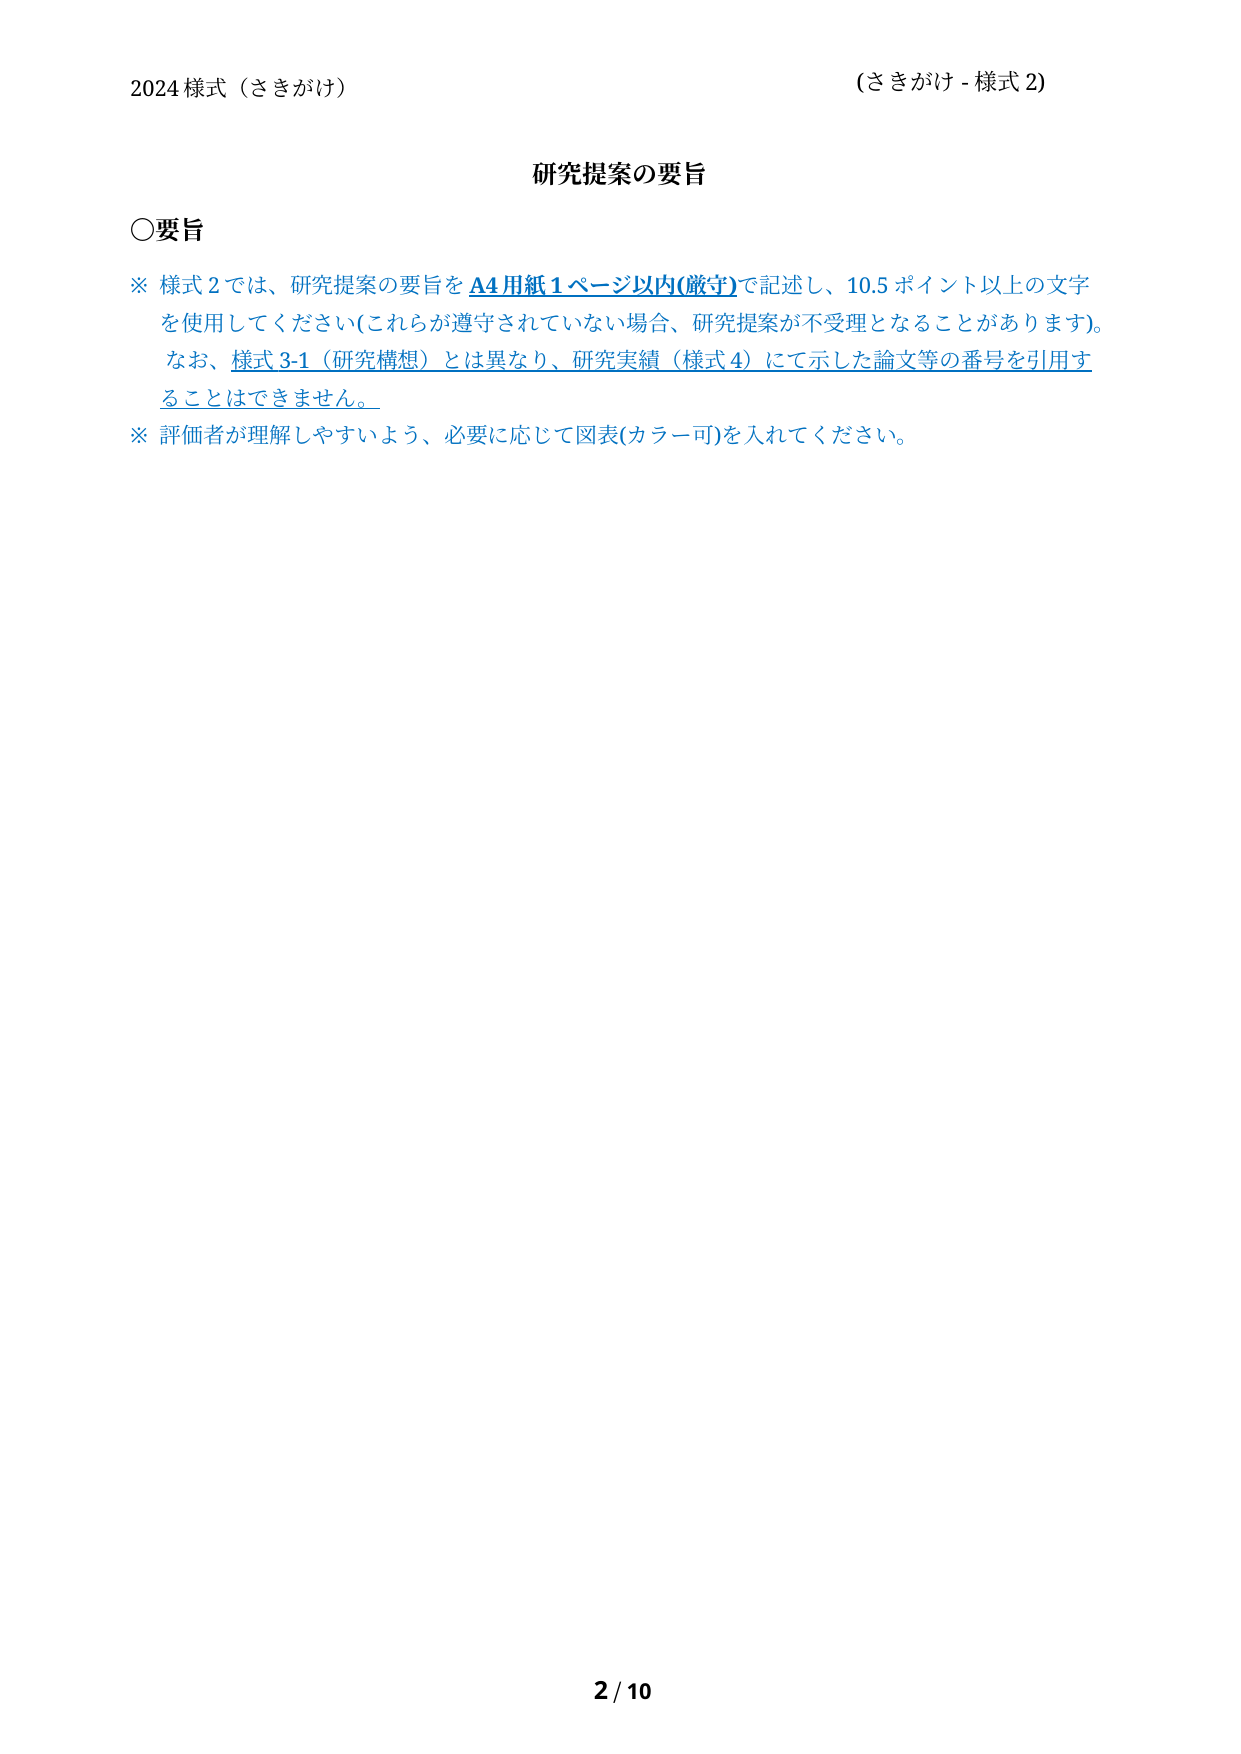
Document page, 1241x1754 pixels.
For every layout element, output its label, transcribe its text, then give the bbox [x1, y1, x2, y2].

subtitle 研究提案の要旨 [130, 154, 1110, 192]
subtitle 〇要旨 [130, 210, 1110, 247]
text 様式2では、研究提案の要旨をA4用紙1ページ以内(厳守)で記述し、10.5ポイント以上の文字を使用してください(これらが遵守されていない場合、研究提案が不受理となることがあります)。 なお、様式3-1（研究構想）とは異なり、研究実績（様式4）にて示した論文等の番号を引用することはできません。 [130, 265, 1110, 415]
text 評価者が理解しやすいよう、必要に応じて図表(カラー可)を入れてください。 [130, 415, 1110, 453]
